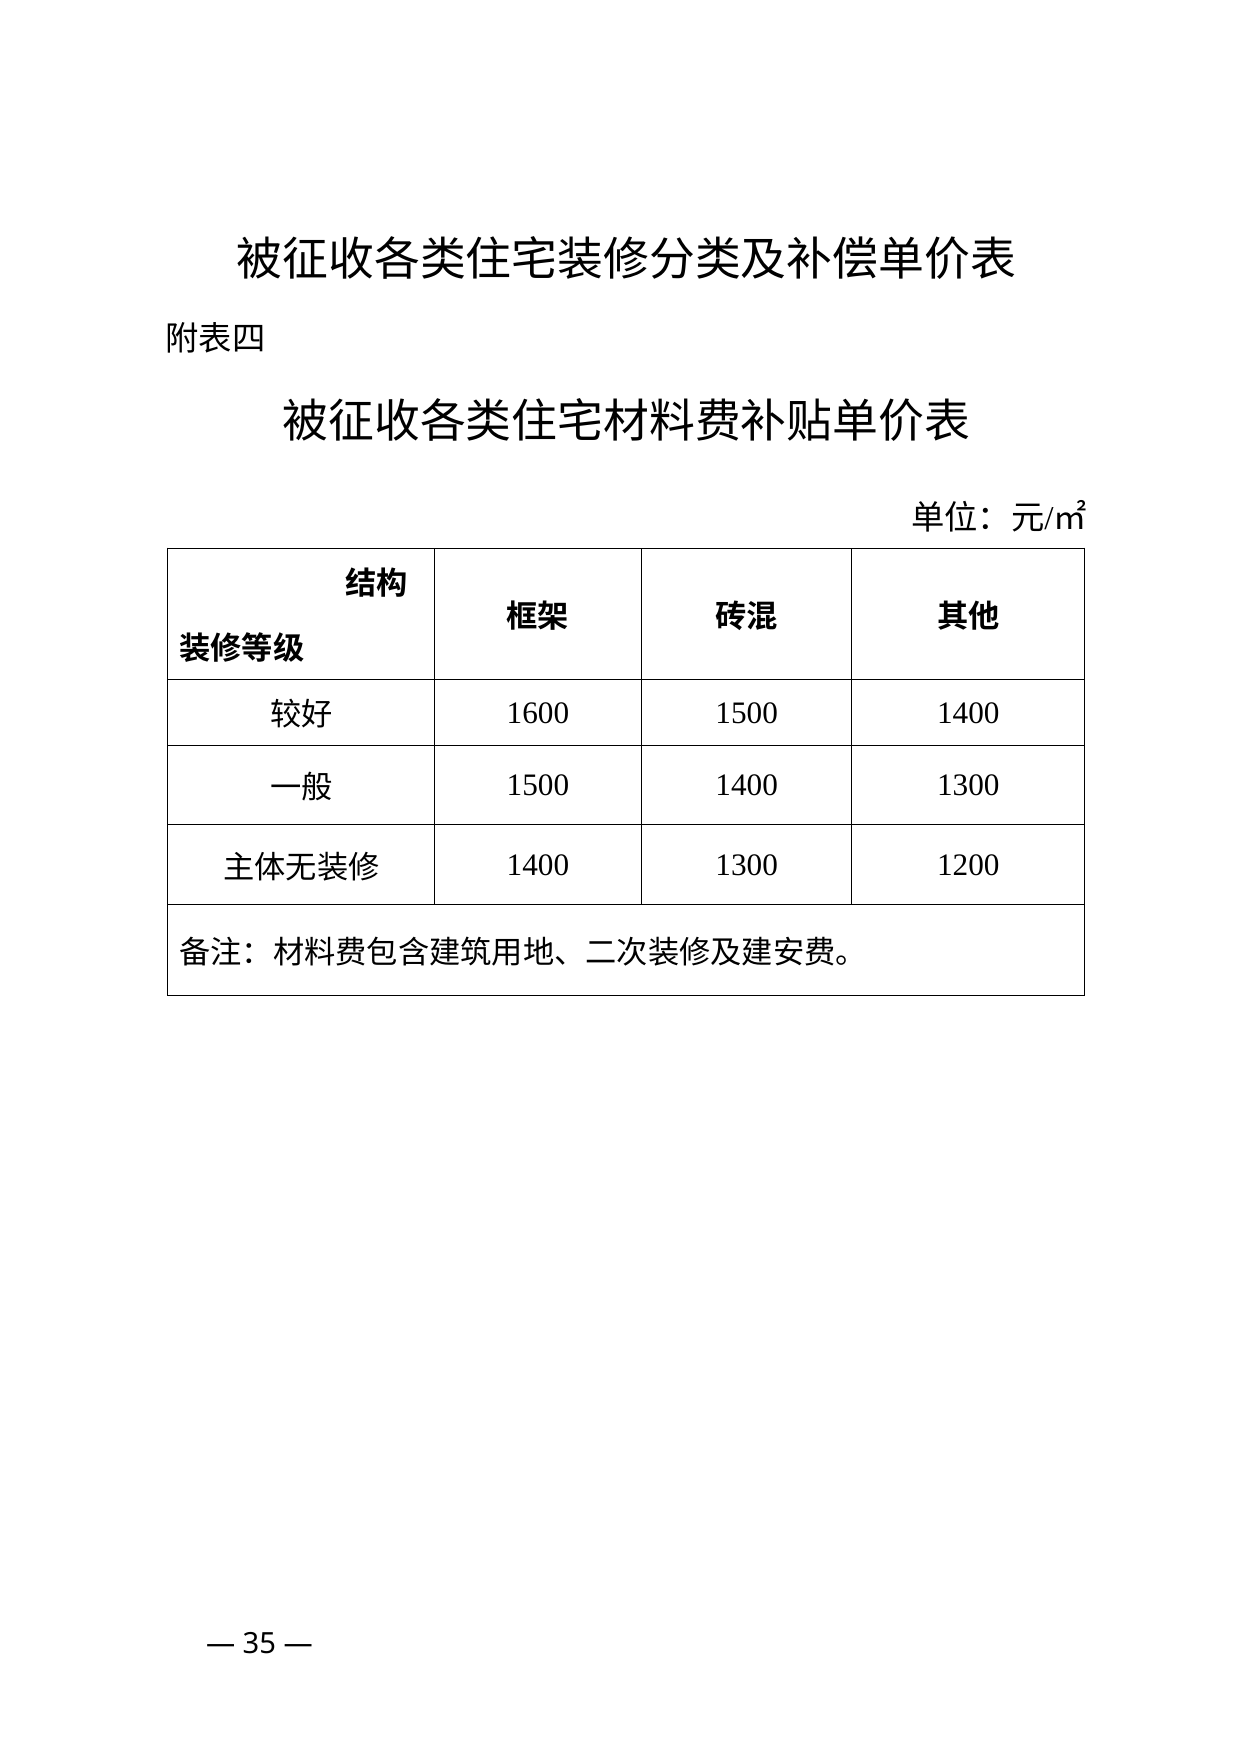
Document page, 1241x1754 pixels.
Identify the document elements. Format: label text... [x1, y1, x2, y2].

table_cell 主体无装修 [168, 825, 434, 904]
table_header 结构 装修等级 [168, 549, 434, 678]
table_header 其他 [852, 549, 1084, 678]
text 被征收各类住宅装修分类及补偿单价表 [165, 206, 1087, 304]
table_cell 1300 [852, 746, 1084, 824]
table_header 框架 [435, 549, 641, 678]
text 单位：元/㎡ [165, 482, 1087, 547]
table_cell 1200 [852, 825, 1084, 904]
table_cell 1600 [435, 680, 641, 744]
table_cell 1400 [435, 825, 641, 904]
table_cell 1300 [642, 825, 851, 904]
table_cell 一般 [168, 746, 434, 824]
text 附表四 [165, 304, 1087, 369]
table_cell 1500 [642, 680, 851, 744]
table_cell 备注：材料费包含建筑用地、二次装修及建安费。 [168, 905, 1084, 995]
text 被征收各类住宅材料费补贴单价表 [165, 369, 1087, 466]
table_cell 较好 [168, 680, 434, 744]
table_cell 1500 [435, 746, 641, 824]
table_header 砖混 [642, 549, 851, 678]
table_cell 1400 [642, 746, 851, 824]
table_cell 1400 [852, 680, 1084, 744]
